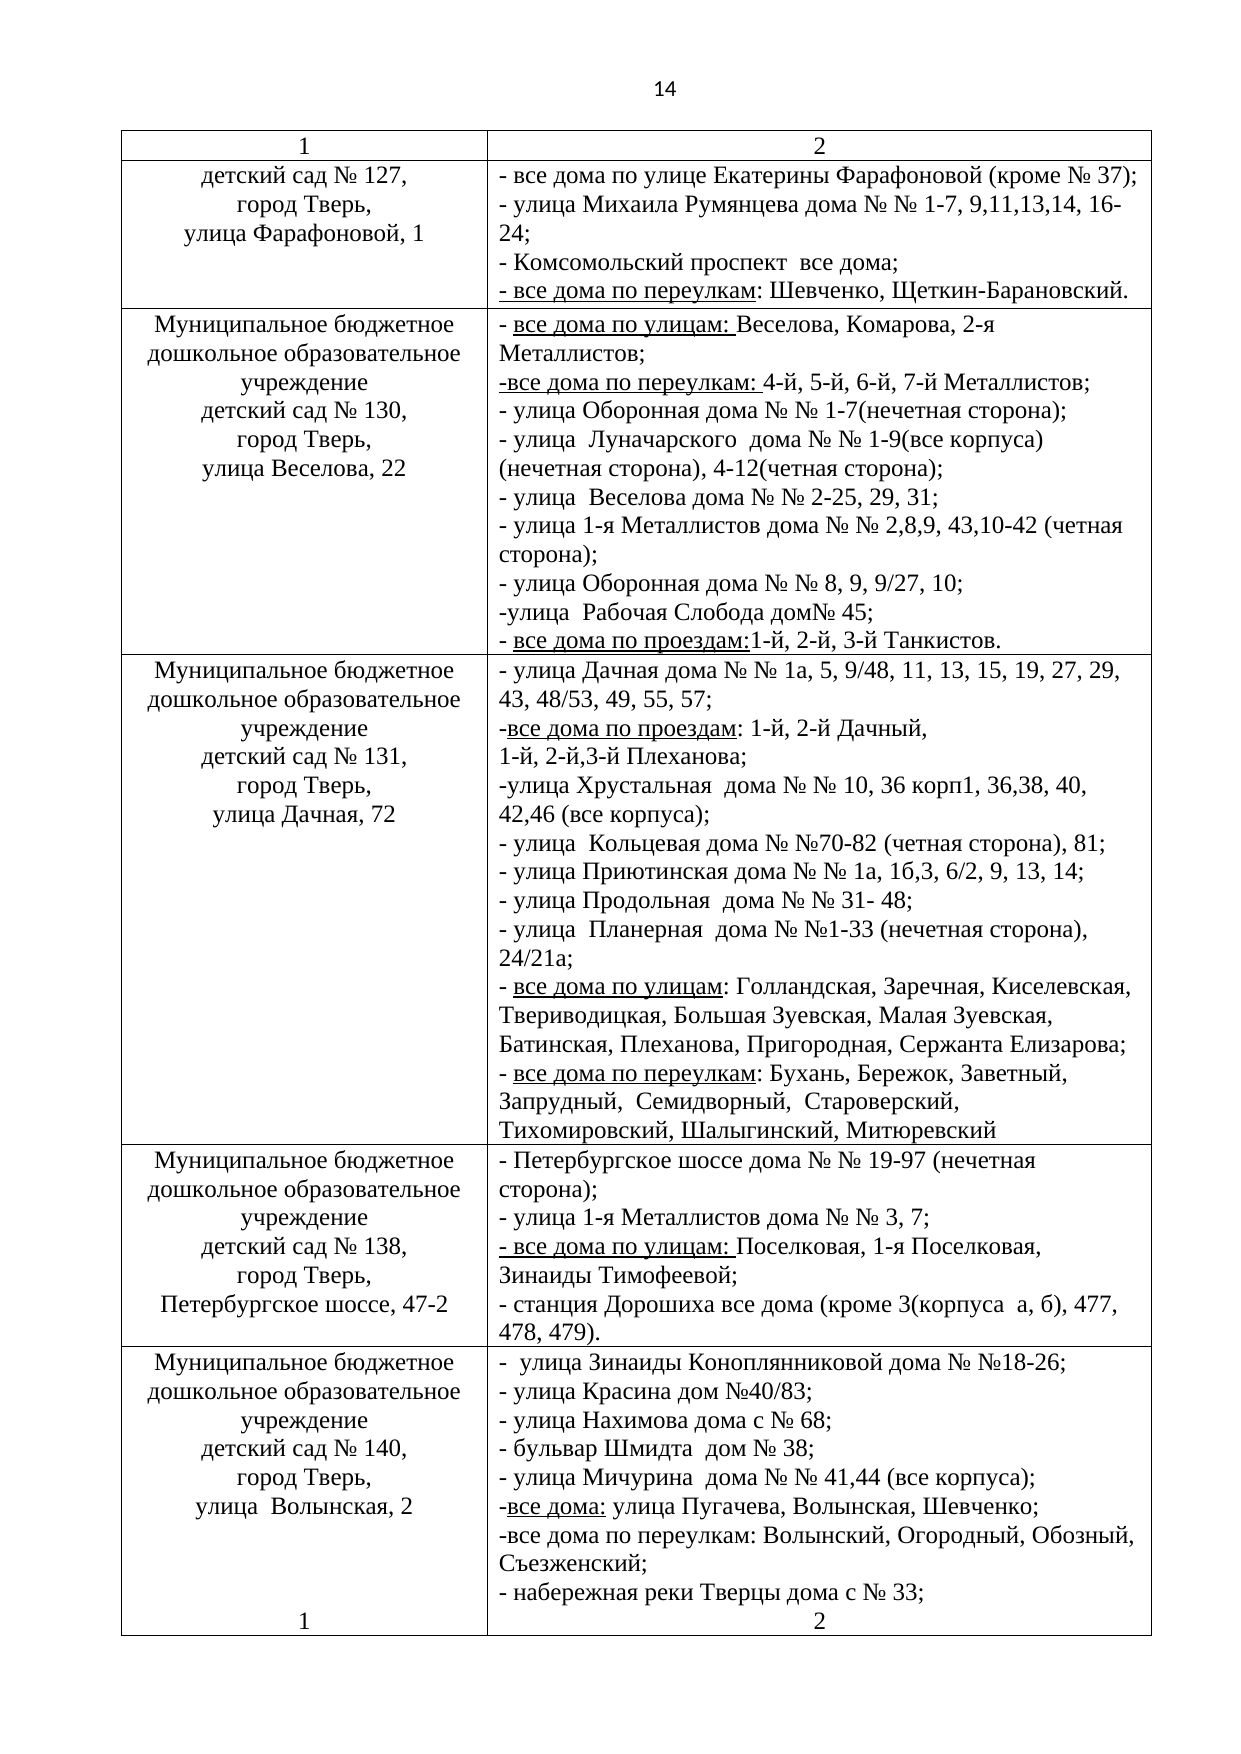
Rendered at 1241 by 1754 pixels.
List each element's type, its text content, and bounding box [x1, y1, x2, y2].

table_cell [122, 131, 487, 159]
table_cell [488, 131, 1151, 159]
table_cell - улица Дачная дома № № 1а, 5, 9/48, 11, 13, 15, 19, 27, 29, 43, 48/53, 49, 55, 57; -все дома по проездам: 1-й, 2-й Дачный, 1-й, 2-й,3-й Плеханова; -улица Хрустальная дома № № 10, 36 корп1, 36,38, 40, 42,46 (все корпуса); - улица Кольцевая дома № №70-82 (четная сторона), 81; - улица Приютинская дома № № 1а, 1б,3, 6/2, 9, 13, 14; - улица Продольная дома № № 31- 48; - улица Планерная дома № №1-33 (нечетная сторона), 24/21а; - все дома по улицам: Голландская, Заречная, Киселевская, Твериводицкая, Большая Зуевская, Малая Зуевская, Батинская, Плеханова, Пригородная, Сержанта Елизарова; - все дома по переулкам: Бухань, Бережок, Заветный, Запрудный, Семидворный, Староверский, Тихомировский, Шалыгинский, Митюревский [488, 655, 1151, 1144]
table_cell Муниципальное бюджетное дошкольное образовательное учреждение детский сад № 131, город Тверь, улица Дачная, 72 [122, 655, 487, 1144]
table_cell Муниципальное бюджетное дошкольное образовательное учреждение детский сад № 138, город Тверь, Петербургское шоссе, 47-2 [122, 1145, 487, 1346]
table_cell Муниципальное бюджетное дошкольное образовательное учреждение детский сад № 130, город Тверь, улица Веселова, 22 [122, 309, 487, 654]
table_cell - Петербургское шоссе дома № № 19-97 (нечетная сторона); - улица 1-я Металлистов дома № № 3, 7; - все дома по улицам: Поселковая, 1-я Поселковая, Зинаиды Тимофеевой; - станция Дорошиха все дома (кроме 3(корпуса а, б), 477, 478, 479). [488, 1145, 1151, 1346]
table_cell детский сад № 127, город Тверь, улица Фарафоновой, 1 [122, 161, 487, 308]
table_cell - все дома по улице Екатерины Фарафоновой (кроме № 37); - улица Михаила Румянцева дома № № 1-7, 9,11,13,14, 16-24; - Комсомольский проспект все дома; - все дома по переулкам: Шевченко, Щеткин-Барановский. [488, 161, 1151, 308]
table_cell Муниципальное бюджетное дошкольное образовательное учреждение детский сад № 140, город Тверь, улица Волынская, 2 1 [122, 1347, 487, 1635]
table_cell - все дома по улицам: Веселова, Комарова, 2-я Металлистов; -все дома по переулкам: 4-й, 5-й, 6-й, 7-й Металлистов; - улица Оборонная дома № № 1-7(нечетная сторона); - улица Луначарского дома № № 1-9(все корпуса) (нечетная сторона), 4-12(четная сторона); - улица Веселова дома № № 2-25, 29, 31; - улица 1-я Металлистов дома № № 2,8,9, 43,10-42 (четная сторона); - улица Оборонная дома № № 8, 9, 9/27, 10; -улица Рабочая Слобода дом№ 45; - все дома по проездам:1-й, 2-й, 3-й Танкистов. [488, 309, 1151, 654]
table_cell - улица Зинаиды Коноплянниковой дома № №18-26; - улица Красина дом №40/83; - улица Нахимова дома с № 68; - бульвар Шмидта дом № 38; - улица Мичурина дома № № 41,44 (все корпуса); -все дома: улица Пугачева, Волынская, Шевченко; -все дома по переулкам: Волынский, Огородный, Обозный, Съезженский; - набережная реки Тверцы дома с № 33; 2 [488, 1347, 1151, 1635]
